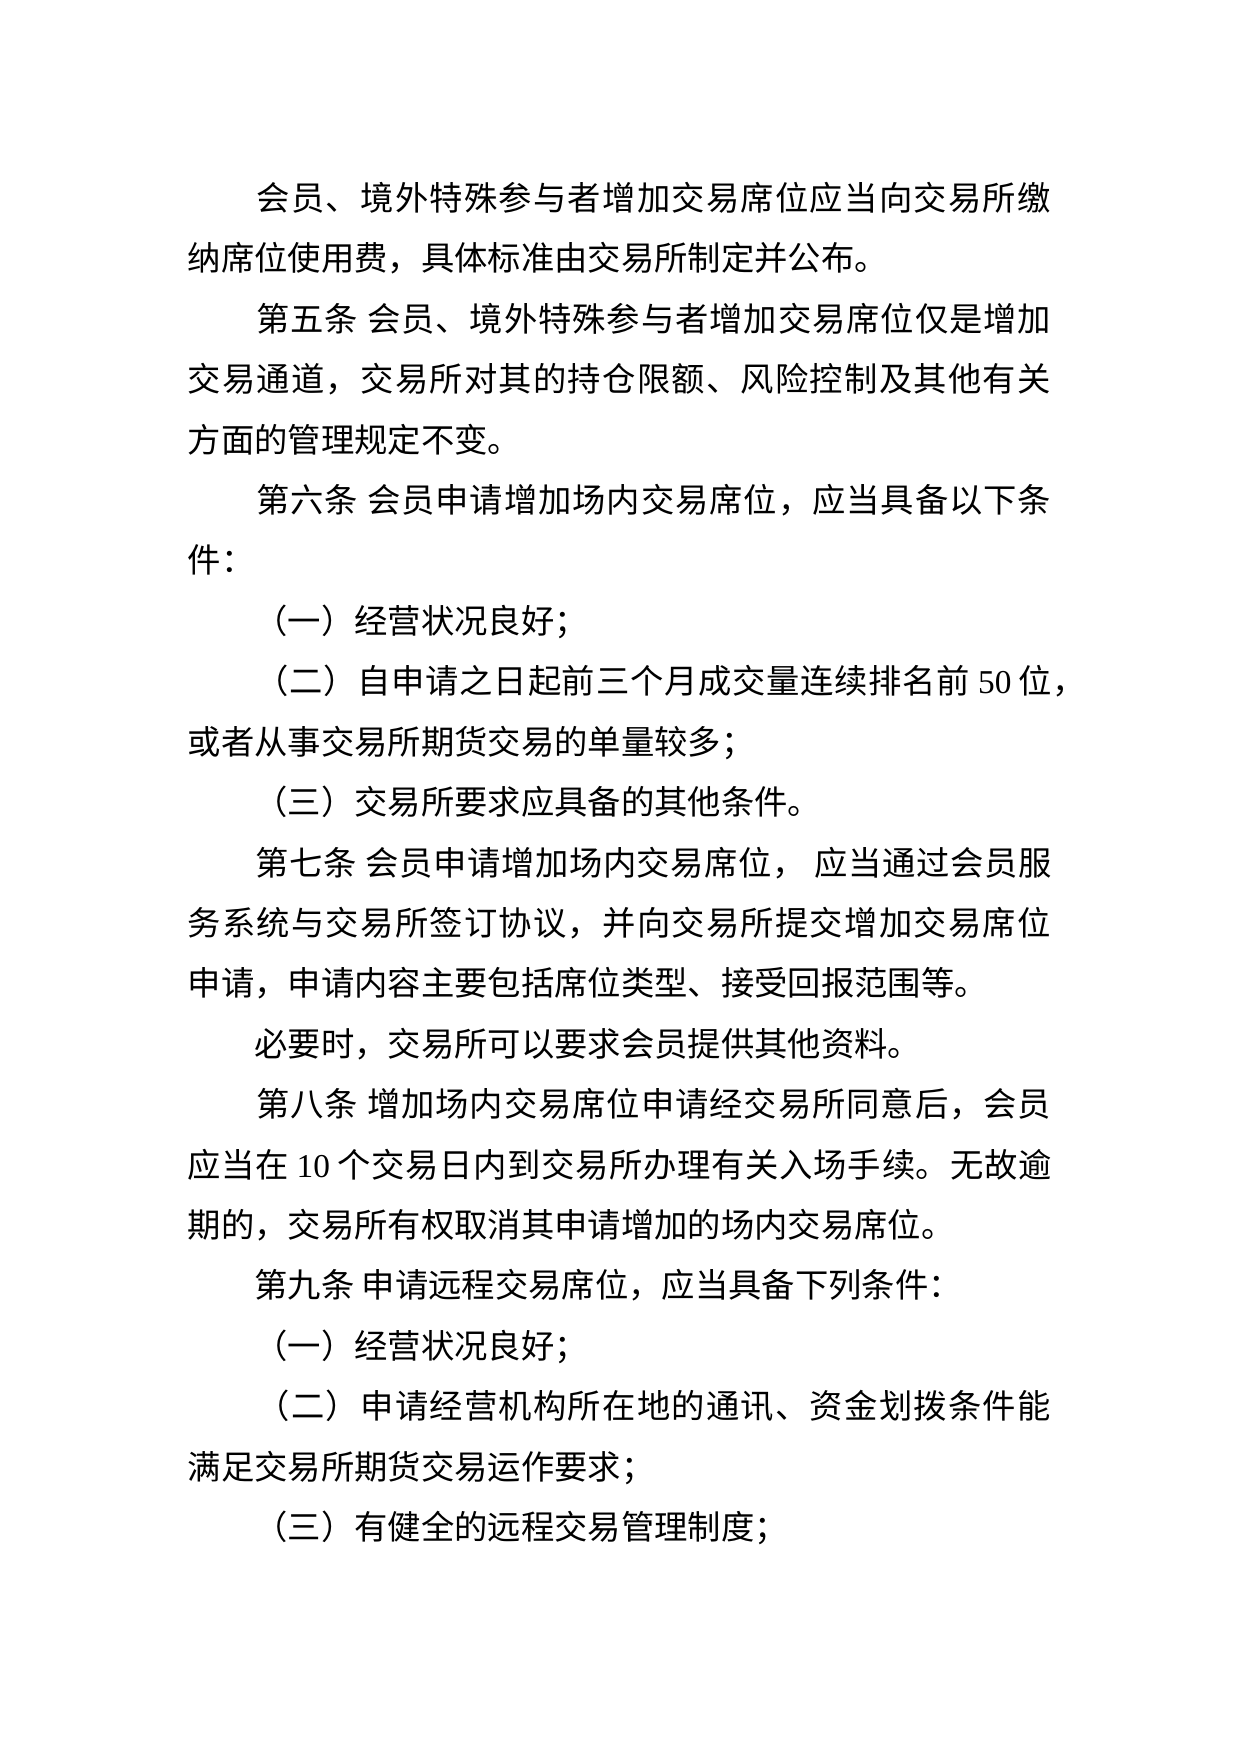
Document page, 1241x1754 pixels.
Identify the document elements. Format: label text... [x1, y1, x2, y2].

text 第七条 会员申请增加场内交易席位， 应当通过会员服务系统与交易所签订协议，并向交易所提交增加交易席位申请，申请内容主要包括席位类型、接受回报范围等。 [187, 827, 1053, 1008]
text （三）交易所要求应具备的其他条件。 [187, 766, 1053, 827]
text 第五条 会员、境外特殊参与者增加交易席位仅是增加交易通道，交易所对其的持仓限额、风险控制及其他有关方面的管理规定不变。 [187, 283, 1053, 464]
text 第九条 申请远程交易席位，应当具备下列条件： [187, 1249, 1053, 1310]
text （三）有健全的远程交易管理制度； [187, 1491, 1053, 1552]
text 第八条 增加场内交易席位申请经交易所同意后，会员应当在10个交易日内到交易所办理有关入场手续。无故逾期的，交易所有权取消其申请增加的场内交易席位。 [187, 1068, 1053, 1249]
text （一）经营状况良好； [187, 585, 1053, 645]
text 第六条 会员申请增加场内交易席位，应当具备以下条件： [187, 464, 1053, 585]
text 会员、境外特殊参与者增加交易席位应当向交易所缴纳席位使用费，具体标准由交易所制定并公布。 [187, 162, 1053, 283]
text （一）经营状况良好； [187, 1310, 1053, 1370]
text 必要时，交易所可以要求会员提供其他资料。 [187, 1008, 1053, 1068]
text （二）自申请之日起前三个月成交量连续排名前50位，或者从事交易所期货交易的单量较多； [187, 645, 1053, 766]
text （二）申请经营机构所在地的通讯、资金划拨条件能满足交易所期货交易运作要求； [187, 1370, 1053, 1491]
